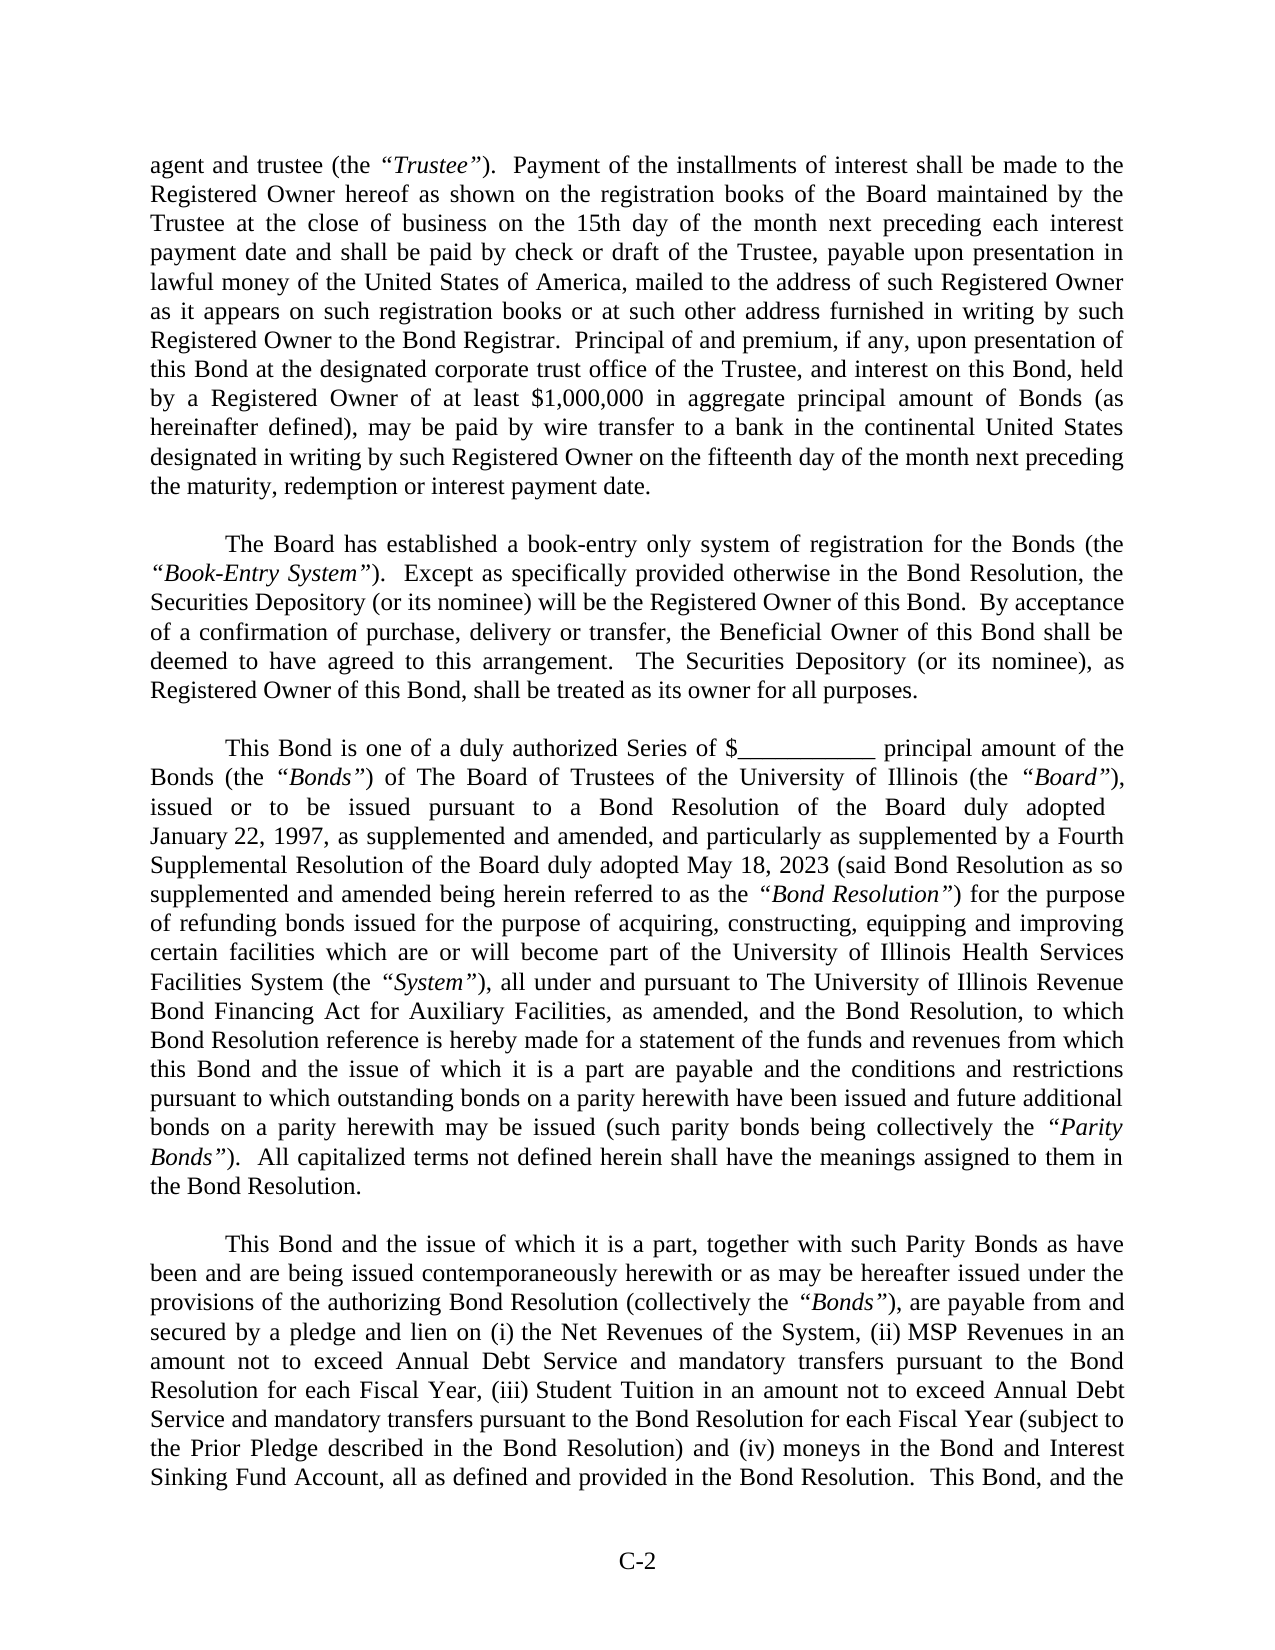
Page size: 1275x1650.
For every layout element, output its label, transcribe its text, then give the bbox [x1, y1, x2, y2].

text The Board has established a book-entry only system of registration for the Bonds (the “Book-Entry System”). Except as specifically provided otherwise in the Bond Resolution, the Securities Depository (or its nominee) will be the Registered Owner of this Bond. By acceptance of a confirmation of purchase, delivery or transfer, the Beneficial Owner of this Bond shall be deemed to have agreed to this arrangement. The Securities Depository (or its nominee), as Registered Owner of this Bond, shall be treated as its owner for all purposes. [150, 529, 1125, 704]
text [150, 150, 1125, 500]
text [150, 1229, 1125, 1492]
text This Bond is one of a duly authorized Series of $___________ principal amount of the Bonds (the “Bonds”) of The Board of Trustees of the University of Illinois (the “Board”), issued or to be issued pursuant to a Bond Resolution of the Board duly adopted January 22, 1997, as supplemented and amended, and particularly as supplemented by a Fourth Supplemental Resolution of the Board duly adopted May 18, 2023 (said Bond Resolution as so supplemented and amended being herein referred to as the “Bond Resolution”) for the purpose of refunding bonds issued for the purpose of acquiring, constructing, equipping and improving certain facilities which are or will become part of the University of Illinois Health Services Facilities System (the “System”), all under and pursuant to The University of Illinois Revenue Bond Financing Act for Auxiliary Facilities, as amended, and the Bond Resolution, to which Bond Resolution reference is hereby made for a statement of the funds and revenues from which this Bond and the issue of which it is a part are payable and the conditions and restrictions pursuant to which outstanding bonds on a parity herewith have been issued and future additional bonds on a parity herewith may be issued (such parity bonds being collectively the “Parity Bonds”). All capitalized terms not defined herein shall have the meanings assigned to them in the Bond Resolution. [150, 733, 1125, 1200]
